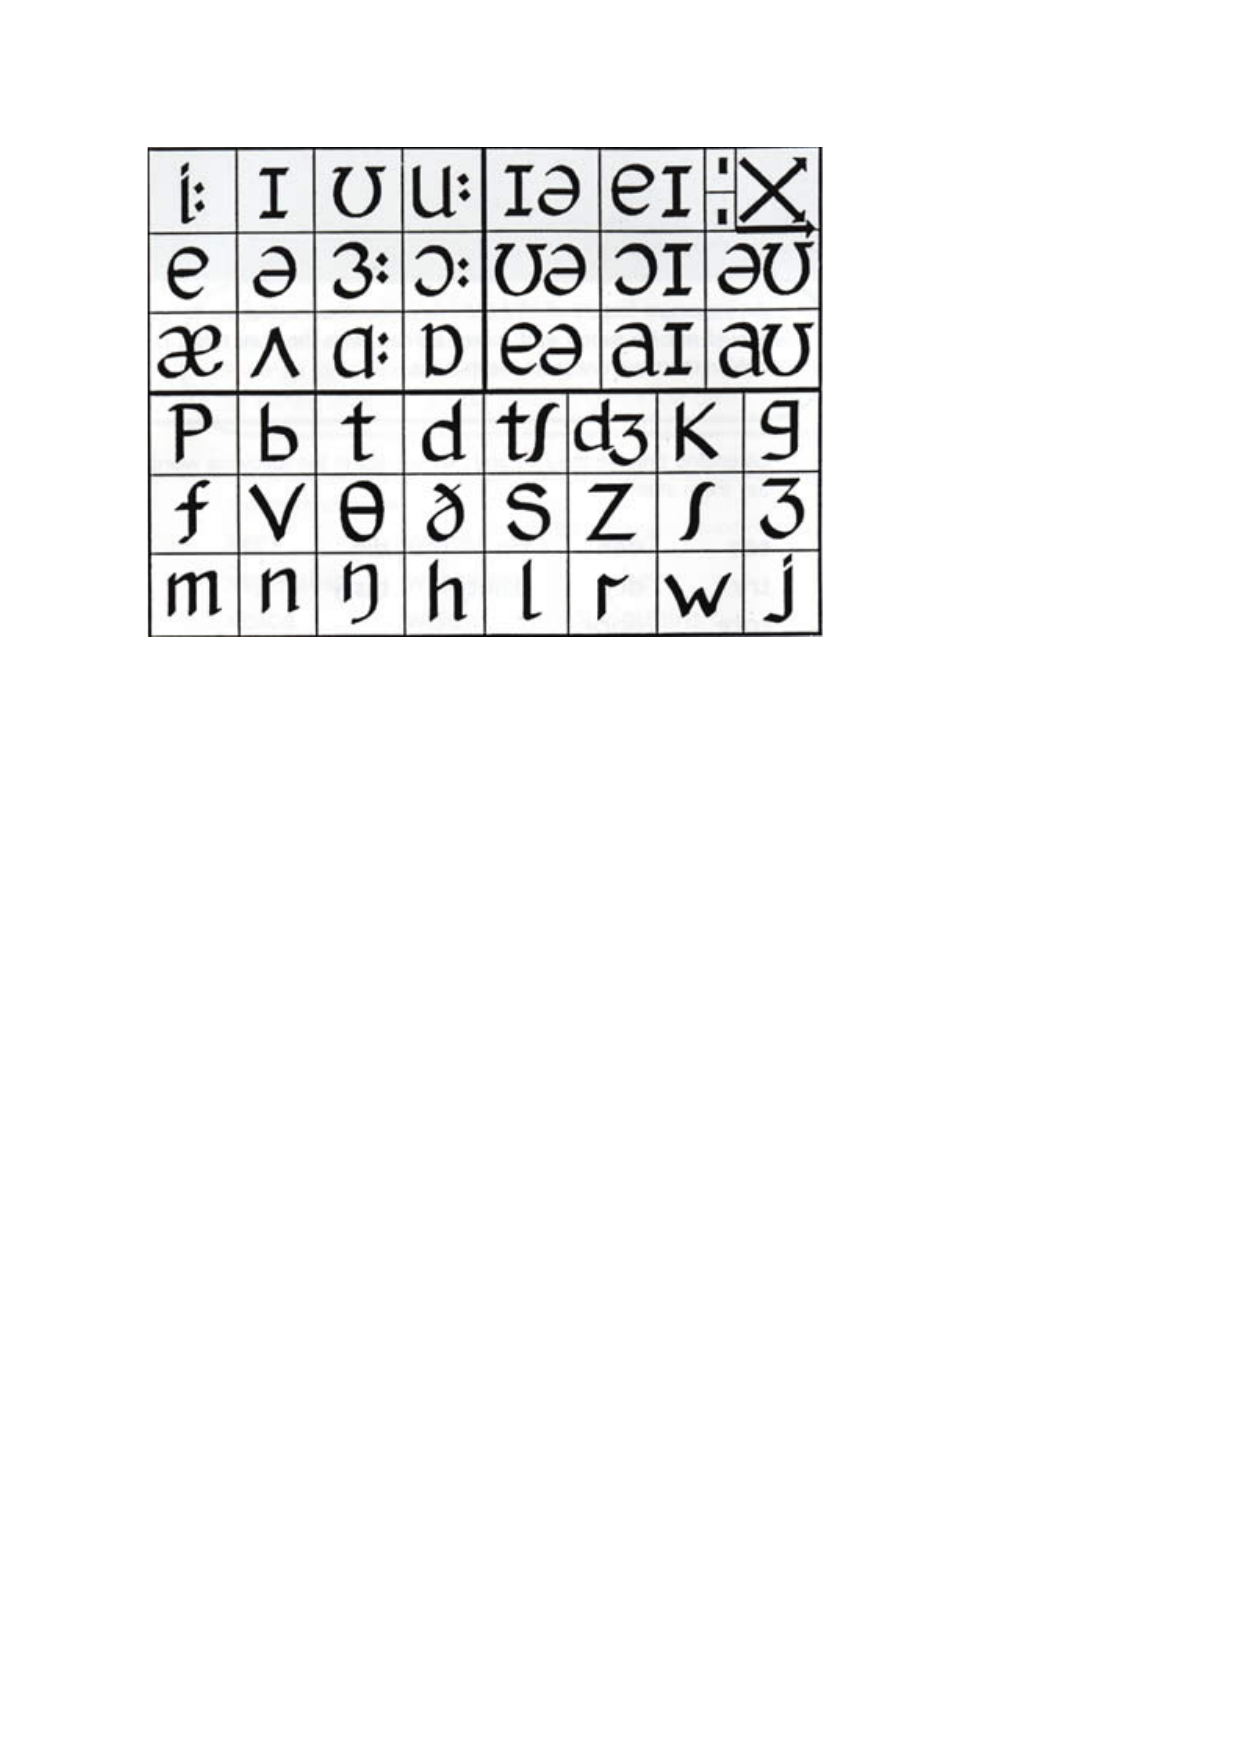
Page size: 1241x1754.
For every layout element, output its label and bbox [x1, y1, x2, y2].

picture [147, 147, 823, 637]
